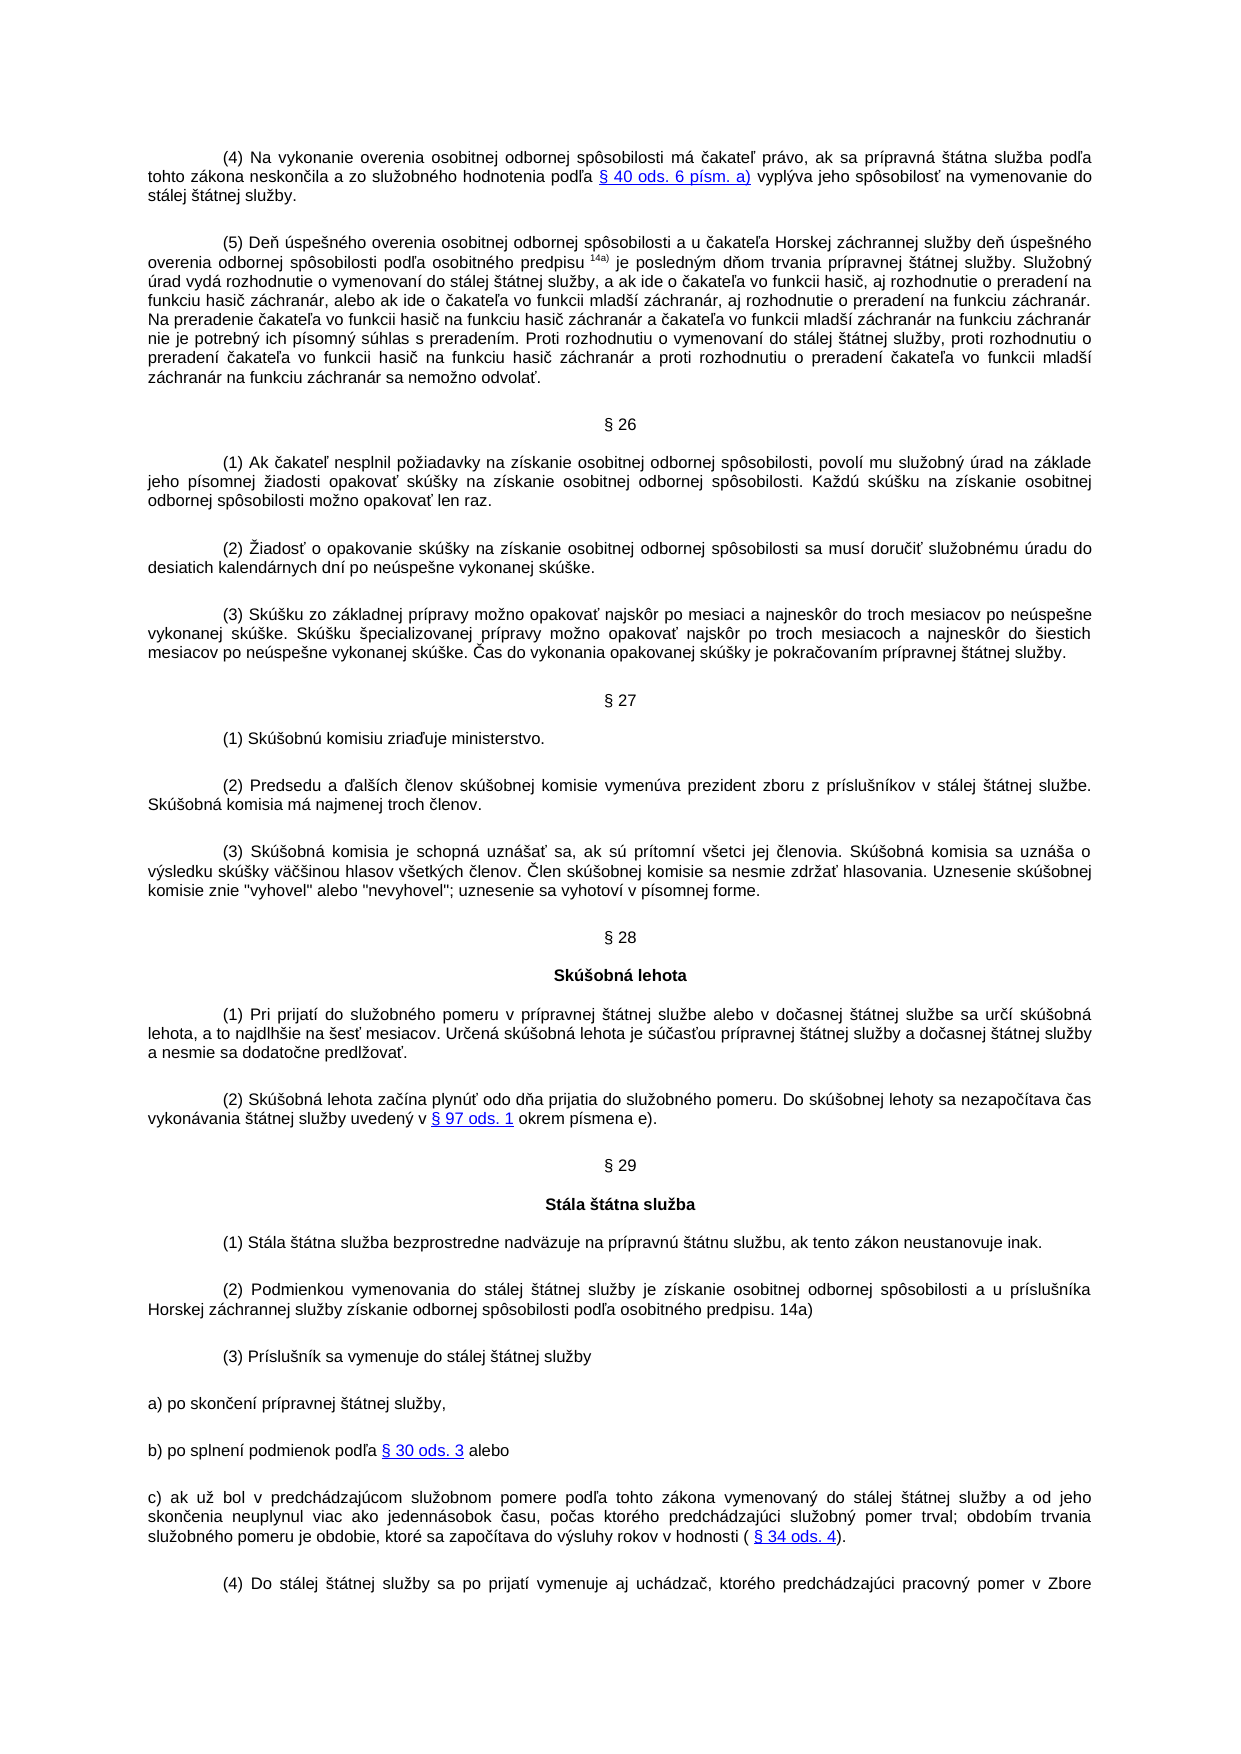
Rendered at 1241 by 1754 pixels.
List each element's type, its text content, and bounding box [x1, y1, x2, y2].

text (1) Skúšobnú komisiu zriaďuje ministerstvo. [148, 729, 1092, 748]
text (3) Príslušník sa vymenuje do stálej štátnej služby [148, 1346, 1092, 1366]
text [148, 1573, 1092, 1593]
text (2) Žiadosť o opakovanie skúšky na získanie osobitnej odbornej spôsobilosti sa musí doručiť služobnému úradu do desiatich kalendárnych dní po neúspešne vykonanej skúške. [148, 538, 1092, 577]
text (4) Na vykonanie overenia osobitnej odbornej spôsobilosti má čakateľ právo, ak sa prípravná štátna služba podľa tohto zákona neskončila a zo služobného hodnotenia podľa § 40 ods. 6 písm. a) vyplýva jeho spôsobilosť na vymenovanie do stálej štátnej služby. [148, 148, 1092, 205]
text § 29 [148, 1156, 1092, 1175]
text Skúšobná lehota [148, 966, 1092, 985]
text (2) Predsedu a ďalších členov skúšobnej komisie vymenúva prezident zboru z príslušníkov v stálej štátnej službe. Skúšobná komisia má najmenej troch členov. [148, 776, 1092, 814]
text § 27 [148, 690, 1092, 709]
text (3) Skúšku zo základnej prípravy možno opakovať najskôr po mesiaci a najneskôr do troch mesiacov po neúspešne vykonanej skúške. Skúšku špecializovanej prípravy možno opakovať najskôr po troch mesiacoch a najneskôr do šiestich mesiacov po neúspešne vykonanej skúške. Čas do vykonania opakovanej skúšky je pokračovaním prípravnej štátnej služby. [148, 605, 1092, 662]
text (1) Pri prijatí do služobného pomeru v prípravnej štátnej službe alebo v dočasnej štátnej službe sa určí skúšobná lehota, a to najdlhšie na šesť mesiacov. Určená skúšobná lehota je súčasťou prípravnej štátnej služby a dočasnej štátnej služby a nesmie sa dodatočne predlžovať. [148, 1004, 1092, 1062]
text (2) Skúšobná lehota začína plynúť odo dňa prijatia do služobného pomeru. Do skúšobnej lehoty sa nezapočítava čas vykonávania štátnej služby uvedený v § 97 ods. 1 okrem písmena e). [148, 1090, 1092, 1128]
text a) po skončení prípravnej štátnej služby, [148, 1394, 1092, 1413]
text b) po splnení podmienok podľa § 30 ods. 3 alebo [148, 1441, 1092, 1460]
text § 26 [148, 414, 1092, 434]
text (1) Ak čakateľ nesplnil požiadavky na získanie osobitnej odbornej spôsobilosti, povolí mu služobný úrad na základe jeho písomnej žiadosti opakovať skúšky na získanie osobitnej odbornej spôsobilosti. Každú skúšku na získanie osobitnej odbornej spôsobilosti možno opakovať len raz. [148, 453, 1092, 510]
text (3) Skúšobná komisia je schopná uznášať sa, ak sú prítomní všetci jej členovia. Skúšobná komisia sa uznáša o výsledku skúšky väčšinou hlasov všetkých členov. Člen skúšobnej komisie sa nesmie zdržať hlasovania. Uznesenie skúšobnej komisie znie "vyhovel" alebo "nevyhovel"; uznesenie sa vyhotoví v písomnej forme. [148, 842, 1092, 900]
text c) ak už bol v predchádzajúcom služobnom pomere podľa tohto zákona vymenovaný do stálej štátnej služby a od jeho skončenia neuplynul viac ako jedennásobok času, počas ktorého predchádzajúci služobný pomer trval; obdobím trvania služobného pomeru je obdobie, ktoré sa započítava do výsluhy rokov v hodnosti ( § 34 ods. 4). [148, 1488, 1092, 1546]
text (1) Stála štátna služba bezprostredne nadväzuje na prípravnú štátnu službu, ak tento zákon neustanovuje inak. [148, 1233, 1092, 1252]
text § 28 [148, 928, 1092, 947]
text (2) Podmienkou vymenovania do stálej štátnej služby je získanie osobitnej odbornej spôsobilosti a u príslušníka Horskej záchrannej služby získanie odbornej spôsobilosti podľa osobitného predpisu. 14a) [148, 1280, 1092, 1318]
text (5) Deň úspešného overenia osobitnej odbornej spôsobilosti a u čakateľa Horskej záchrannej služby deň úspešného overenia odbornej spôsobilosti podľa osobitného predpisu 14a) je posledným dňom trvania prípravnej štátnej služby. Služobný úrad vydá rozhodnutie o vymenovaní do stálej štátnej služby, a ak ide o čakateľa vo funkcii hasič, aj rozhodnutie o preradení na funkciu hasič záchranár, alebo ak ide o čakateľa vo funkcii mladší záchranár, aj rozhodnutie o preradení na funkciu záchranár. Na preradenie čakateľa vo funkcii hasič na funkciu hasič záchranár a čakateľa vo funkcii mladší záchranár na funkciu záchranár nie je potrebný ich písomný súhlas s preradením. Proti rozhodnutiu o vymenovaní do stálej štátnej služby, proti rozhodnutiu o preradení čakateľa vo funkcii hasič na funkciu hasič záchranár a proti rozhodnutiu o preradení čakateľa vo funkcii mladší záchranár na funkciu záchranár sa nemožno odvolať. [148, 233, 1092, 387]
text Stála štátna služba [148, 1194, 1092, 1214]
